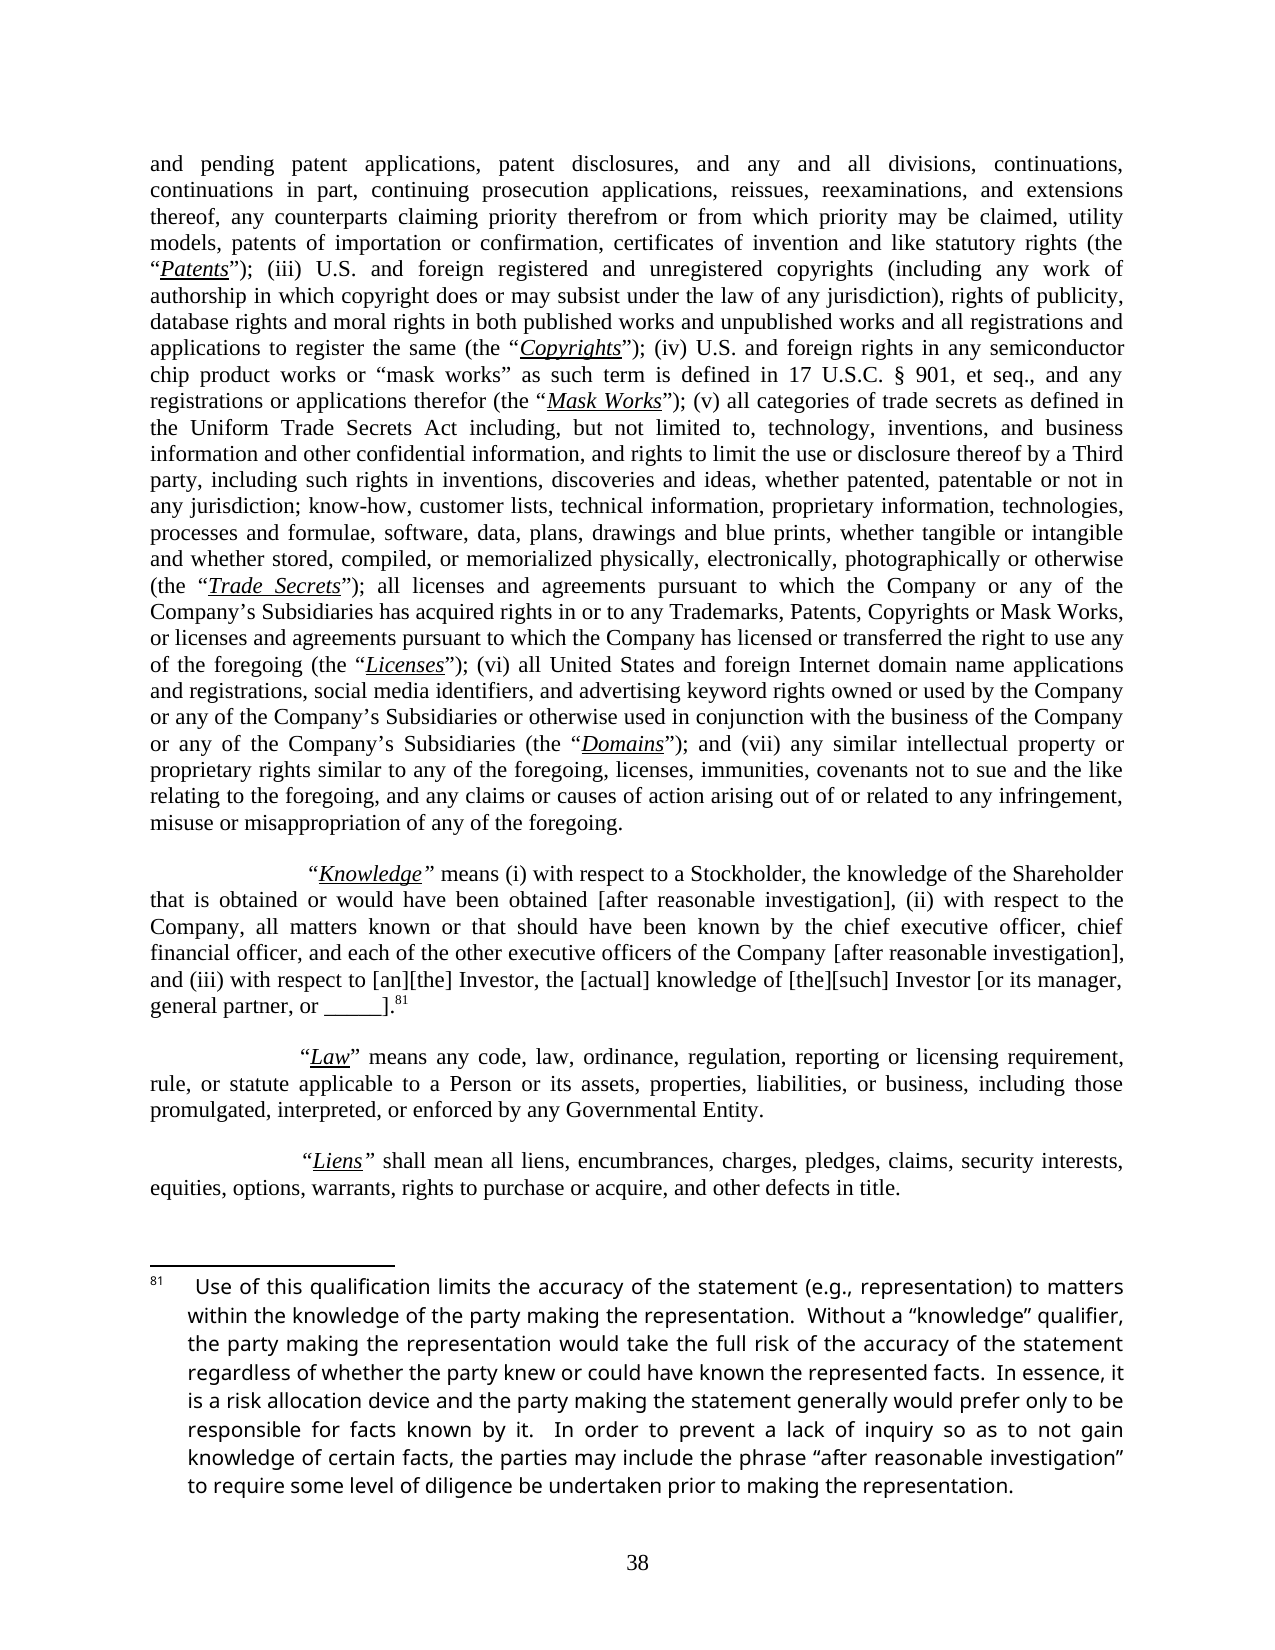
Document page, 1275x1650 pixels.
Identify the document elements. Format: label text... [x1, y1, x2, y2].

text “Liens” shall mean all liens, encumbrances, charges, pledges, claims, security interests, equities, options, warrants, rights to purchase or acquire, and other defects in title. [150, 1147, 1125, 1200]
text “Knowledge” means (i) with respect to a Stockholder, the knowledge of the Shareholder that is obtained or would have been obtained [after reasonable investigation], (ii) with respect to the Company, all matters known or that should have been known by the chief executive officer, chief financial officer, and each of the other executive officers of the Company [after reasonable investigation], and (iii) with respect to [an][the] Investor, the [actual] knowledge of [the][such] Investor [or its manager, general partner, or _____]. [150, 860, 1125, 1018]
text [150, 150, 1125, 835]
text “Law” means any code, law, ordinance, regulation, reporting or licensing requirement, rule, or statute applicable to a Person or its assets, properties, liabilities, or business, including those promulgated, interpreted, or enforced by any Governmental Entity. [150, 1043, 1125, 1122]
